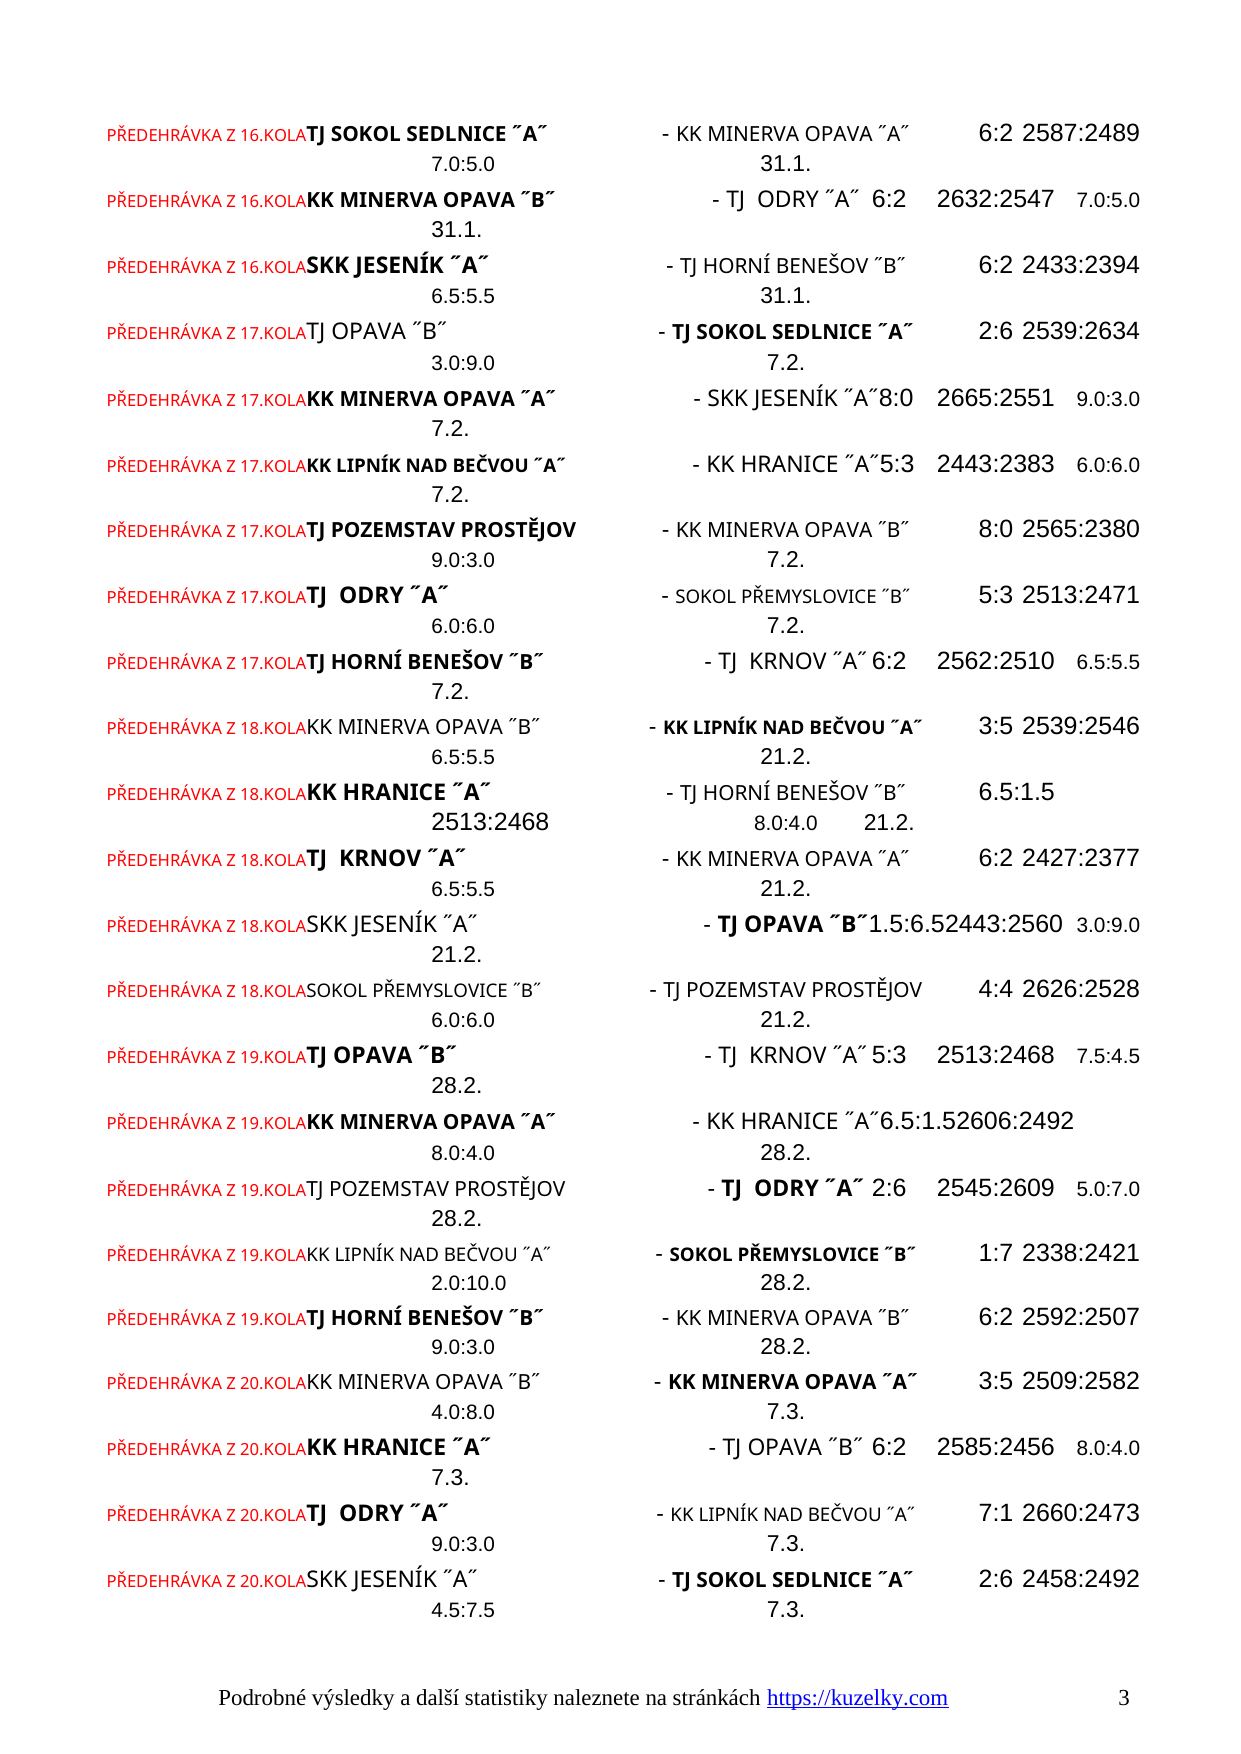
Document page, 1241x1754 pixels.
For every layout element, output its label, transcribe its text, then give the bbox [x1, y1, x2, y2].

text KK Hranice ˝A˝ - TJ Horní Benešov ˝B˝ 6.5:1.5 2513:2468 8.0:4.0 21.2. [106, 776, 1134, 836]
text KK Minerva Opava ˝B˝ - KK Lipník nad Bečvou ˝A˝ 3:5 2539:2546 6.5:5.5 21.2. [106, 711, 1134, 769]
text KK Lipník nad Bečvou ˝A˝ - Sokol Přemyslovice ˝B˝ 1:7 2338:2421 2.0:10.0 28.2. [106, 1238, 1134, 1295]
text TJ Odry ˝A˝ - KK Lipník nad Bečvou ˝A˝ 7:1 2660:2473 9.0:3.0 7.3. [106, 1497, 1134, 1557]
text SKK Jeseník ˝A˝ - TJ Horní Benešov ˝B˝ 6:2 2433:2394 6.5:5.5 31.1. [106, 249, 1134, 309]
text TJ Horní Benešov ˝B˝ - KK Minerva Opava ˝B˝ 6:2 2592:2507 9.0:3.0 28.2. [106, 1302, 1134, 1360]
text KK Minerva Opava ˝A˝ - SKK Jeseník ˝A˝ 8:0 2665:2551 9.0:3.0 7.2. [106, 381, 1134, 441]
text KK Minerva Opava ˝B˝ - TJ Odry ˝A˝ 6:2 2632:2547 7.0:5.0 31.1. [106, 183, 1134, 243]
text TJ Sokol Sedlnice ˝A˝ - KK Minerva Opava ˝A˝ 6:2 2587:2489 7.0:5.0 31.1. [106, 118, 1134, 176]
text Sokol Přemyslovice ˝B˝ - TJ Pozemstav Prostějov 4:4 2626:2528 6.0:6.0 21.2. [106, 974, 1134, 1033]
text KK Lipník nad Bečvou ˝A˝ - KK Hranice ˝A˝ 5:3 2443:2383 6.0:6.0 7.2. [106, 448, 1134, 508]
text KK Hranice ˝A˝ - TJ Opava ˝B˝ 6:2 2585:2456 8.0:4.0 7.3. [106, 1431, 1134, 1491]
text TJ Pozemstav Prostějov - KK Minerva Opava ˝B˝ 8:0 2565:2380 9.0:3.0 7.2. [106, 514, 1134, 572]
text TJ Krnov ˝A˝ - KK Minerva Opava ˝A˝ 6:2 2427:2377 6.5:5.5 21.2. [106, 842, 1134, 902]
text TJ Horní Benešov ˝B˝ - TJ Krnov ˝A˝ 6:2 2562:2510 6.5:5.5 7.2. [106, 645, 1134, 705]
text KK Minerva Opava ˝A˝ - KK Hranice ˝A˝ 6.5:1.5 2606:2492 8.0:4.0 28.2. [106, 1105, 1134, 1165]
text KK Minerva Opava ˝B˝ - KK Minerva Opava ˝A˝ 3:5 2509:2582 4.0:8.0 7.3. [106, 1366, 1134, 1424]
text TJ Odry ˝A˝ - Sokol Přemyslovice ˝B˝ 5:3 2513:2471 6.0:6.0 7.2. [106, 578, 1134, 638]
text TJ Opava ˝B˝ - TJ Sokol Sedlnice ˝A˝ 2:6 2539:2634 3.0:9.0 7.2. [106, 315, 1134, 375]
text TJ Opava ˝B˝ - TJ Krnov ˝A˝ 5:3 2513:2468 7.5:4.5 28.2. [106, 1039, 1134, 1099]
text TJ Pozemstav Prostějov - TJ Odry ˝A˝ 2:6 2545:2609 5.0:7.0 28.2. [106, 1171, 1134, 1231]
text SKK Jeseník ˝A˝ - TJ Sokol Sedlnice ˝A˝ 2:6 2458:2492 4.5:7.5 7.3. [106, 1563, 1134, 1623]
text SKK Jeseník ˝A˝ - TJ Opava ˝B˝ 1.5:6.5 2443:2560 3.0:9.0 21.2. [106, 908, 1134, 968]
